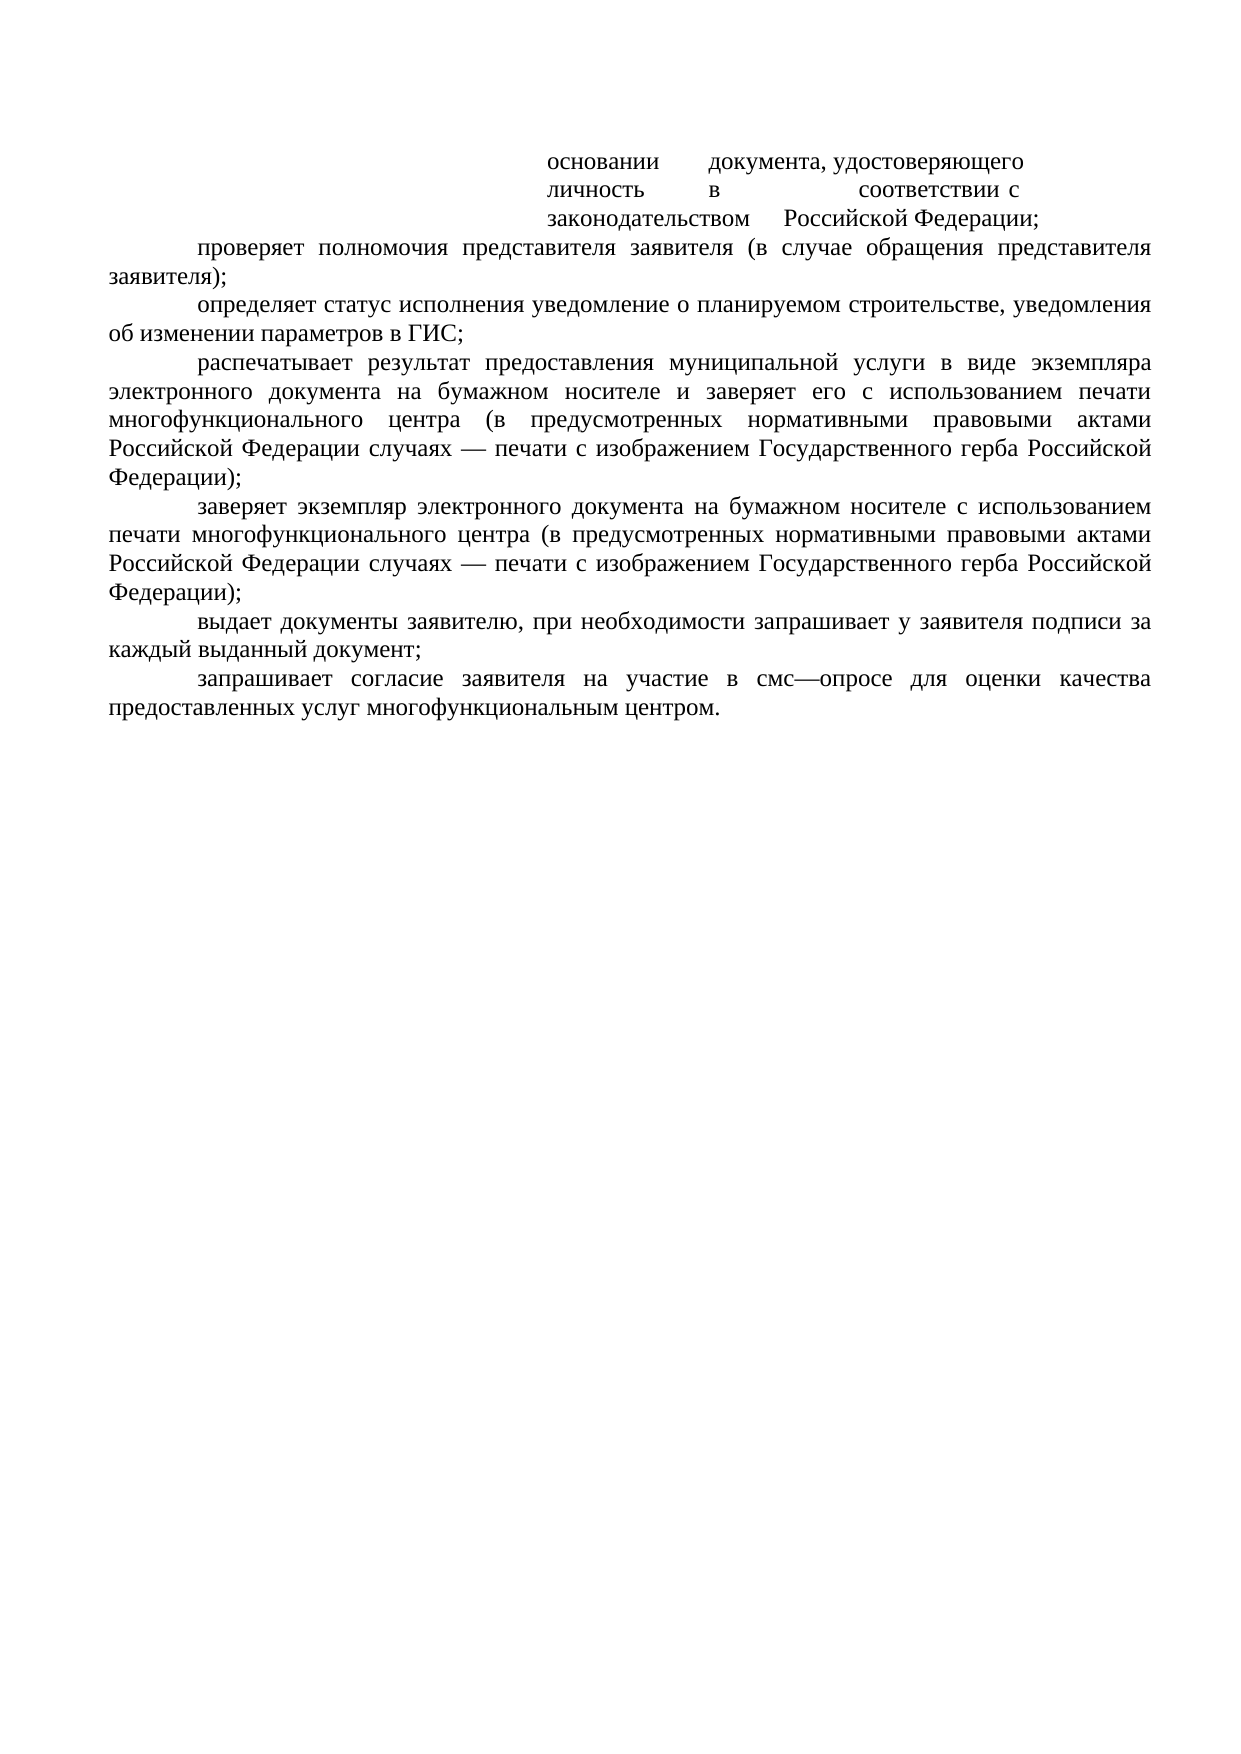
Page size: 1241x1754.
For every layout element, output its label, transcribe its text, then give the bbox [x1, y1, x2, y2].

text заверяет экземпляр электронного документа на бумажном носителе с использованием печати многофункционального центра (в предусмотренных нормативными правовыми актами Российской Федерации случаях — печати с изображением Государственного герба Российской Федерации); [108, 491, 1152, 606]
text распечатывает результат предоставления муниципальной услуги в виде экземпляра электронного документа на бумажном носителе и заверяет его с использованием печати многофункционального центра (в предусмотренных нормативными правовыми актами Российской Федерации случаях — печати с изображением Государственного герба Российской Федерации); [108, 347, 1152, 491]
text определяет статус исполнения уведомление о планируемом строительстве, уведомления об изменении параметров в ГИС; [108, 289, 1152, 347]
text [108, 146, 1152, 232]
text выдает документы заявителю, при необходимости запрашивает у заявителя подписи за каждый выданный документ; [108, 606, 1152, 663]
text проверяет полномочия представителя заявителя (в случае обращения представителя заявителя); [108, 232, 1152, 289]
text запрашивает согласие заявителя на участие в смс—опросе для оценки качества предоставленных услуг многофункциональным центром. [108, 663, 1152, 721]
